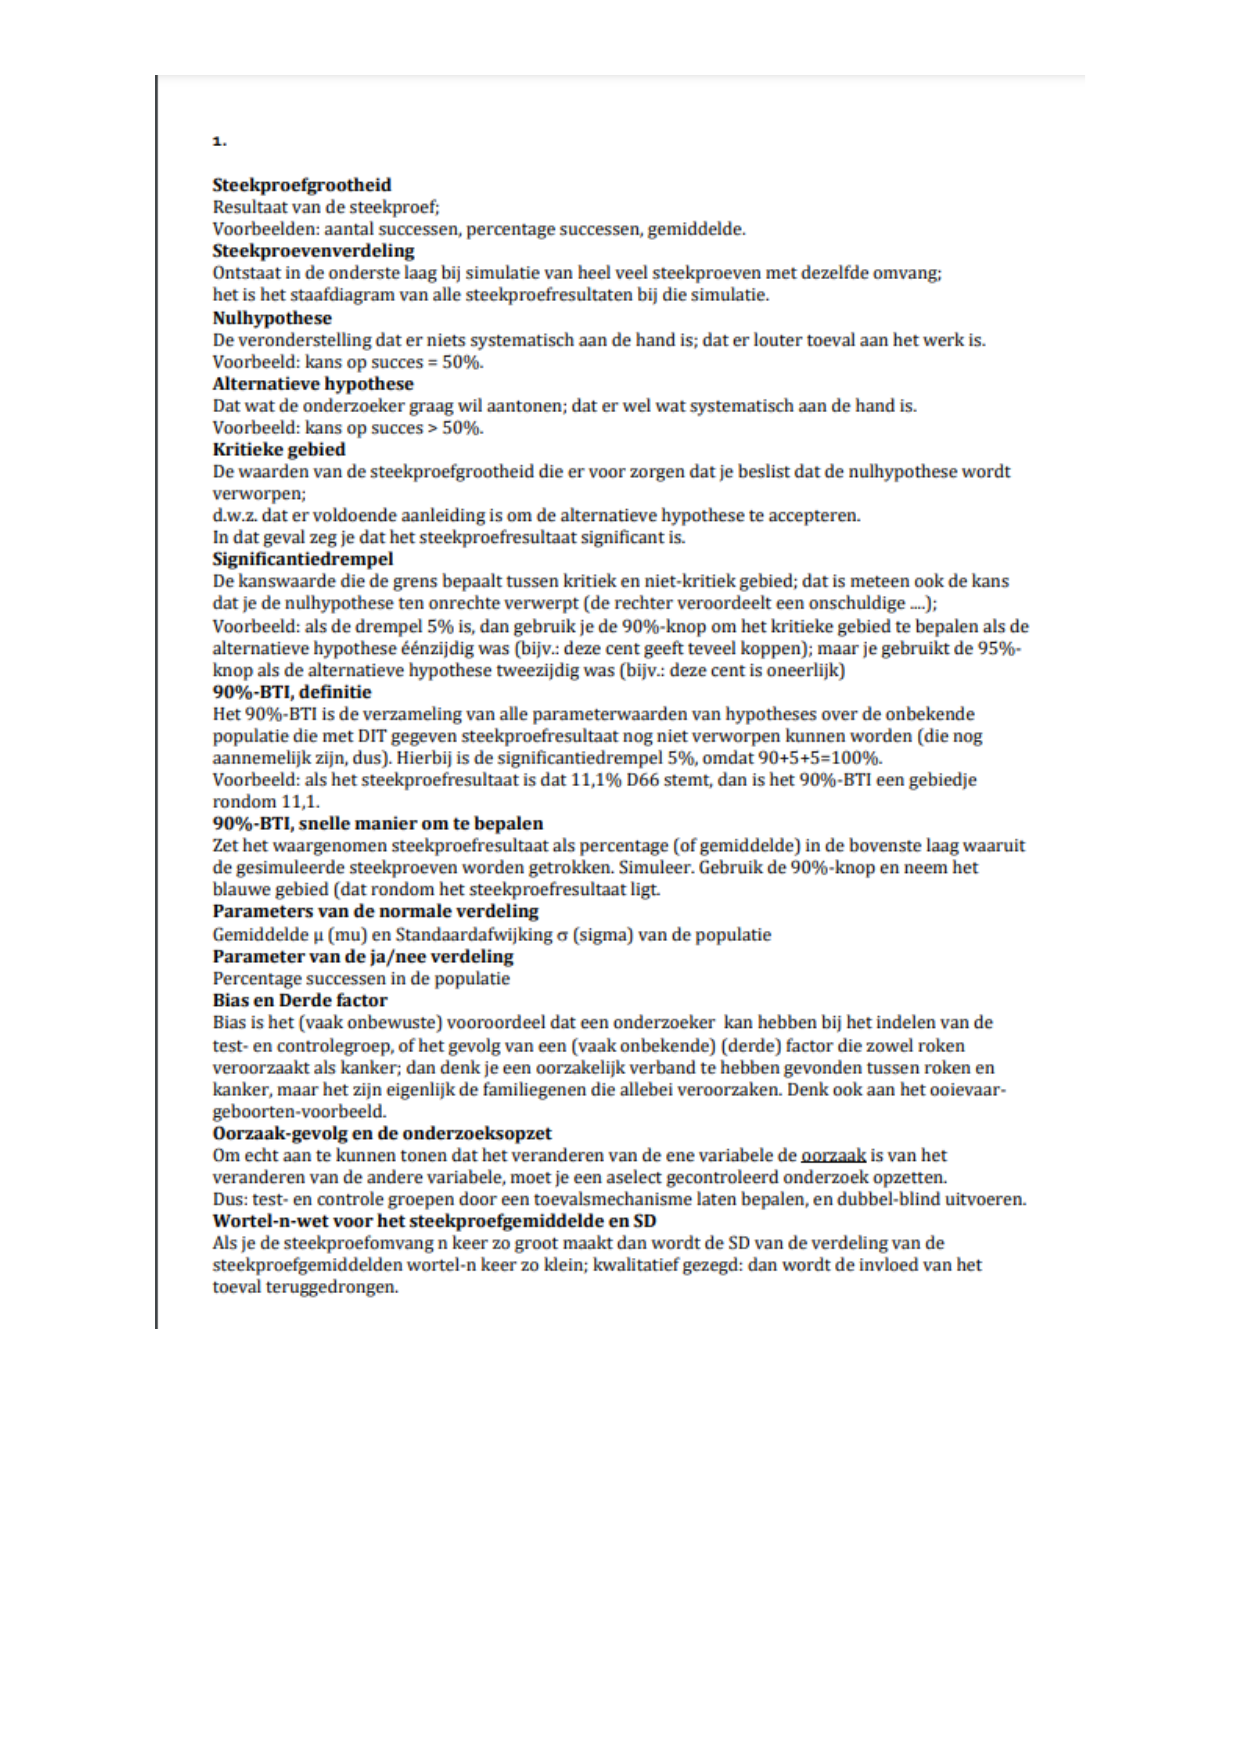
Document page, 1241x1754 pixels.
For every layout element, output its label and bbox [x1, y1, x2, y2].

picture [155, 75, 1085, 1329]
